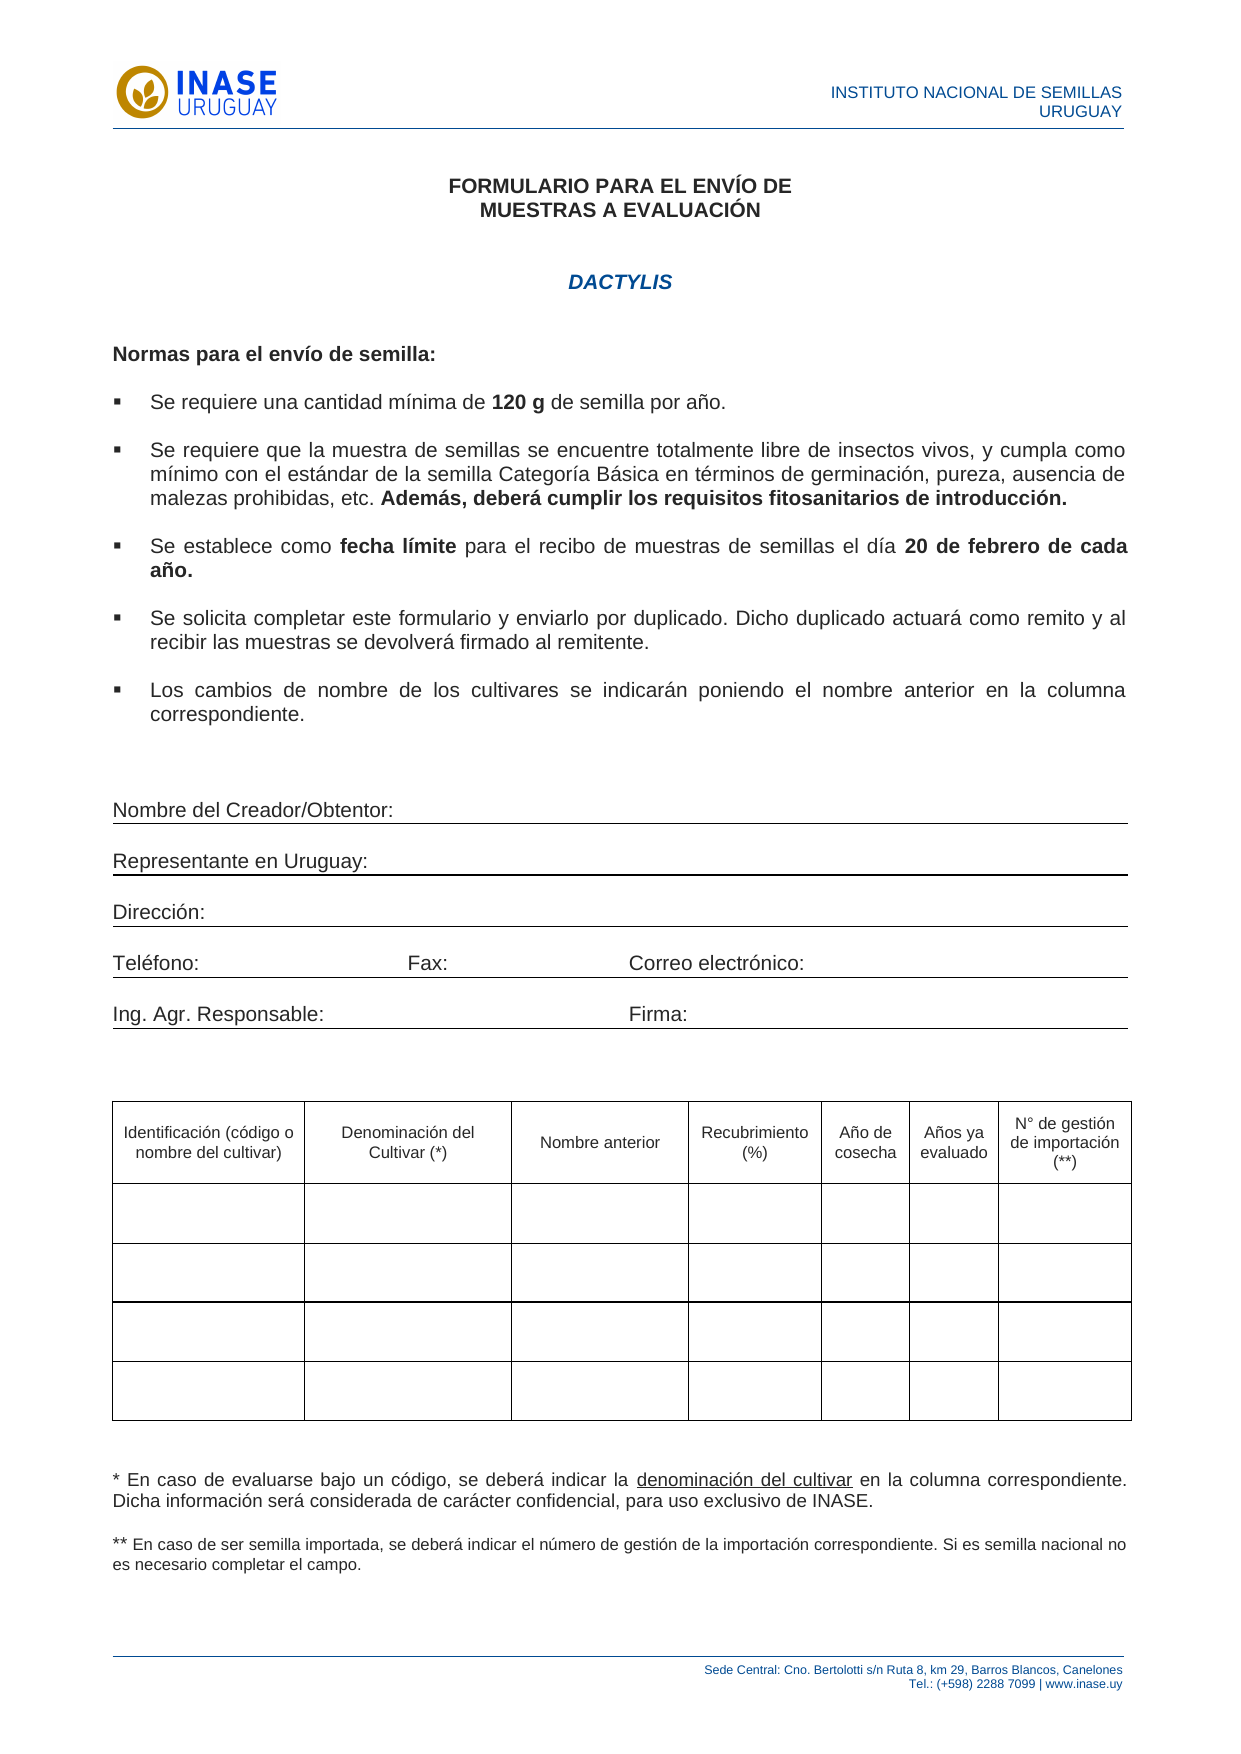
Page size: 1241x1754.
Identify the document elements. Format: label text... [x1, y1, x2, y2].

text Representante en Uruguay: [112, 848, 1128, 876]
table_cell [113, 1244, 304, 1301]
list Se solicita completar este formulario y enviarlo por duplicado. Dicho duplicado actuará como remito y al recibir las muestras se devolverá firmado al remitente. [112, 606, 1128, 653]
table_cell [822, 1303, 909, 1361]
text DACTYLIS [112, 270, 1128, 294]
text MUESTRAS A EVALUACIÓN [112, 198, 1128, 222]
table_cell [910, 1362, 998, 1419]
subtitle FORMULARIO PARA EL ENVÍO DE [112, 174, 1128, 198]
table_cell [689, 1303, 821, 1361]
table_cell [305, 1303, 511, 1361]
picture [112, 61, 282, 124]
text Normas para el envío de semilla: [112, 342, 1128, 366]
table_cell [512, 1184, 688, 1242]
table_cell [689, 1362, 821, 1419]
table_cell [689, 1244, 821, 1301]
table_cell [113, 1303, 304, 1361]
table_cell [910, 1303, 998, 1361]
table_header Recubrimiento (%) [689, 1102, 821, 1183]
table_cell [822, 1184, 909, 1242]
list Los cambios de nombre de los cultivares se indicarán poniendo el nombre anterior en la columna correspondiente. [112, 677, 1128, 726]
table_cell [113, 1184, 304, 1242]
text Nombre del Creador/Obtentor: [112, 797, 1128, 824]
text Teléfono: Fax: Correo electrónico: [112, 951, 1128, 978]
table_cell [910, 1244, 998, 1301]
table_header Identificación (código o nombre del cultivar) [113, 1102, 304, 1183]
list Se establece como fecha límite para el recibo de muestras de semillas el día 20 de febrero de cada año. [112, 533, 1128, 582]
table_cell [689, 1184, 821, 1242]
text ** En caso de ser semilla importada, se deberá indicar el número de gestión de la importación correspondiente. Si es semilla nacional no es necesario completar el campo. [112, 1533, 1128, 1574]
table_cell [305, 1184, 511, 1242]
table_cell [999, 1303, 1131, 1361]
text Ing. Agr. Responsable: Firma: [112, 1002, 1128, 1029]
list Se requiere que la muestra de semillas se encuentre totalmente libre de insectos vivos, y cumpla como mínimo con el estándar de la semilla Categoría Básica en términos de germinación, pureza, ausencia de malezas prohibidas, etc. Además, deberá cumplir los requisitos fitosanitarios de introducción. [112, 438, 1128, 509]
table_cell [305, 1362, 511, 1419]
table_header Nombre anterior [512, 1102, 688, 1183]
table_header N° de gestión de importación (**) [999, 1102, 1131, 1183]
table_cell [822, 1362, 909, 1419]
table_header Denominación del Cultivar (*) [305, 1102, 511, 1183]
table_cell [910, 1184, 998, 1242]
text * En caso de evaluarse bajo un código, se deberá indicar la denominación del cultivar en la columna correspondiente. Dicha información será considerada de carácter confidencial, para uso exclusivo de INASE. [112, 1468, 1128, 1512]
table_cell [512, 1362, 688, 1419]
table_header Años ya evaluado [910, 1102, 998, 1183]
table_cell [999, 1184, 1131, 1242]
table_cell [822, 1244, 909, 1301]
table_cell [999, 1362, 1131, 1419]
table_cell [512, 1244, 688, 1301]
table_header Año de cosecha [822, 1102, 909, 1183]
table_cell [113, 1362, 304, 1419]
table_cell [999, 1244, 1131, 1301]
table_cell [305, 1244, 511, 1301]
text Dirección: [112, 899, 1128, 927]
list Se requiere una cantidad mínima de 120 g de semilla por año. [112, 389, 1128, 414]
table_cell [512, 1303, 688, 1361]
